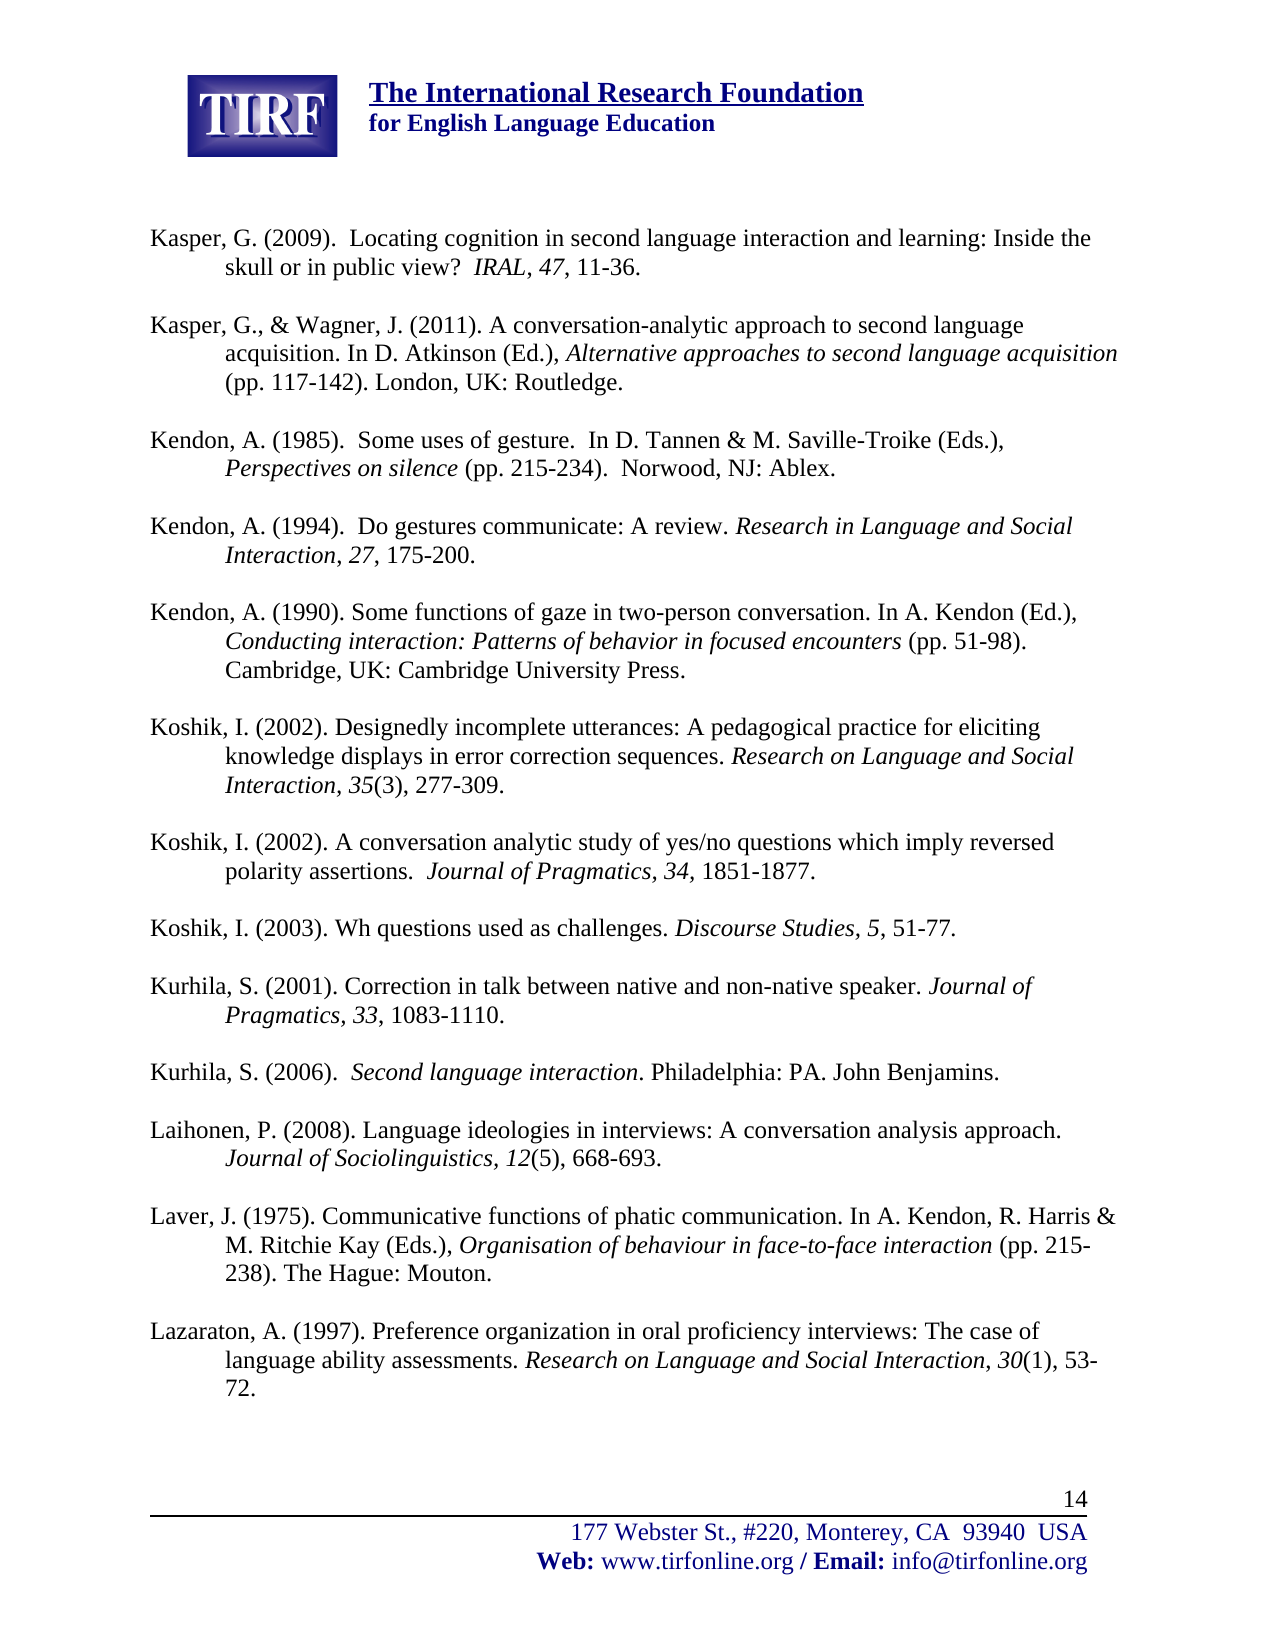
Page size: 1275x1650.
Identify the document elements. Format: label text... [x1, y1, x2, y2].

text Kendon, A. (1990). Some functions of gaze in two-person conversation. In A. Kendon (Ed.), Conducting interaction: Patterns of behavior in focused encounters (pp. 51-98). Cambridge, UK: Cambridge University Press. [150, 597, 1125, 683]
text Laihonen, P. (2008). Language ideologies in interviews: A conversation analysis approach. Journal of Sociolinguistics, 12(5), 668-693. [150, 1115, 1125, 1172]
text Lazaraton, A. (1997). Preference organization in oral proficiency interviews: The case of language ability assessments. Research on Language and Social Interaction, 30(1), 53-72. [150, 1316, 1125, 1402]
text Kasper, G., & Wagner, J. (2011). A conversation-analytic approach to second language acquisition. In D. Atkinson (Ed.), Alternative approaches to second language acquisition (pp. 117-142). London, UK: Routledge. [150, 310, 1125, 396]
picture [187, 75, 338, 157]
text Koshik, I. (2003). Wh questions used as challenges. Discourse Studies, 5, 51-77. [150, 913, 1125, 942]
text Kasper, G. (2009). Locating cognition in second language interaction and learning: Inside the skull or in public view? IRAL, 47, 11-36. [150, 223, 1125, 281]
text Kurhila, S. (2006). Second language interaction. Philadelphia: PA. John Benjamins. [150, 1057, 1125, 1086]
text Koshik, I. (2002). A conversation analytic study of yes/no questions which imply reversed polarity assertions. Journal of Pragmatics, 34, 1851-1877. [150, 827, 1125, 885]
text Koshik, I. (2002). Designedly incomplete utterances: A pedagogical practice for eliciting knowledge displays in error correction sequences. Research on Language and Social Interaction, 35(3), 277-309. [150, 712, 1125, 798]
text Kurhila, S. (2001). Correction in talk between native and non-native speaker. Journal of Pragmatics, 33, 1083-1110. [150, 971, 1125, 1028]
text Kendon, A. (1994). Do gestures communicate: A review. Research in Language and Social Interaction, 27, 175-200. [150, 511, 1125, 568]
text Kendon, A. (1985). Some uses of gesture. In D. Tannen & M. Saville-Troike (Eds.), Perspectives on silence (pp. 215-234). Norwood, NJ: Ablex. [150, 425, 1125, 482]
text Laver, J. (1975). Communicative functions of phatic communication. In A. Kendon, R. Harris & M. Ritchie Kay (Eds.), Organisation of behaviour in face-to-face interaction (pp. 215-238). The Hague: Mouton. [150, 1201, 1125, 1287]
